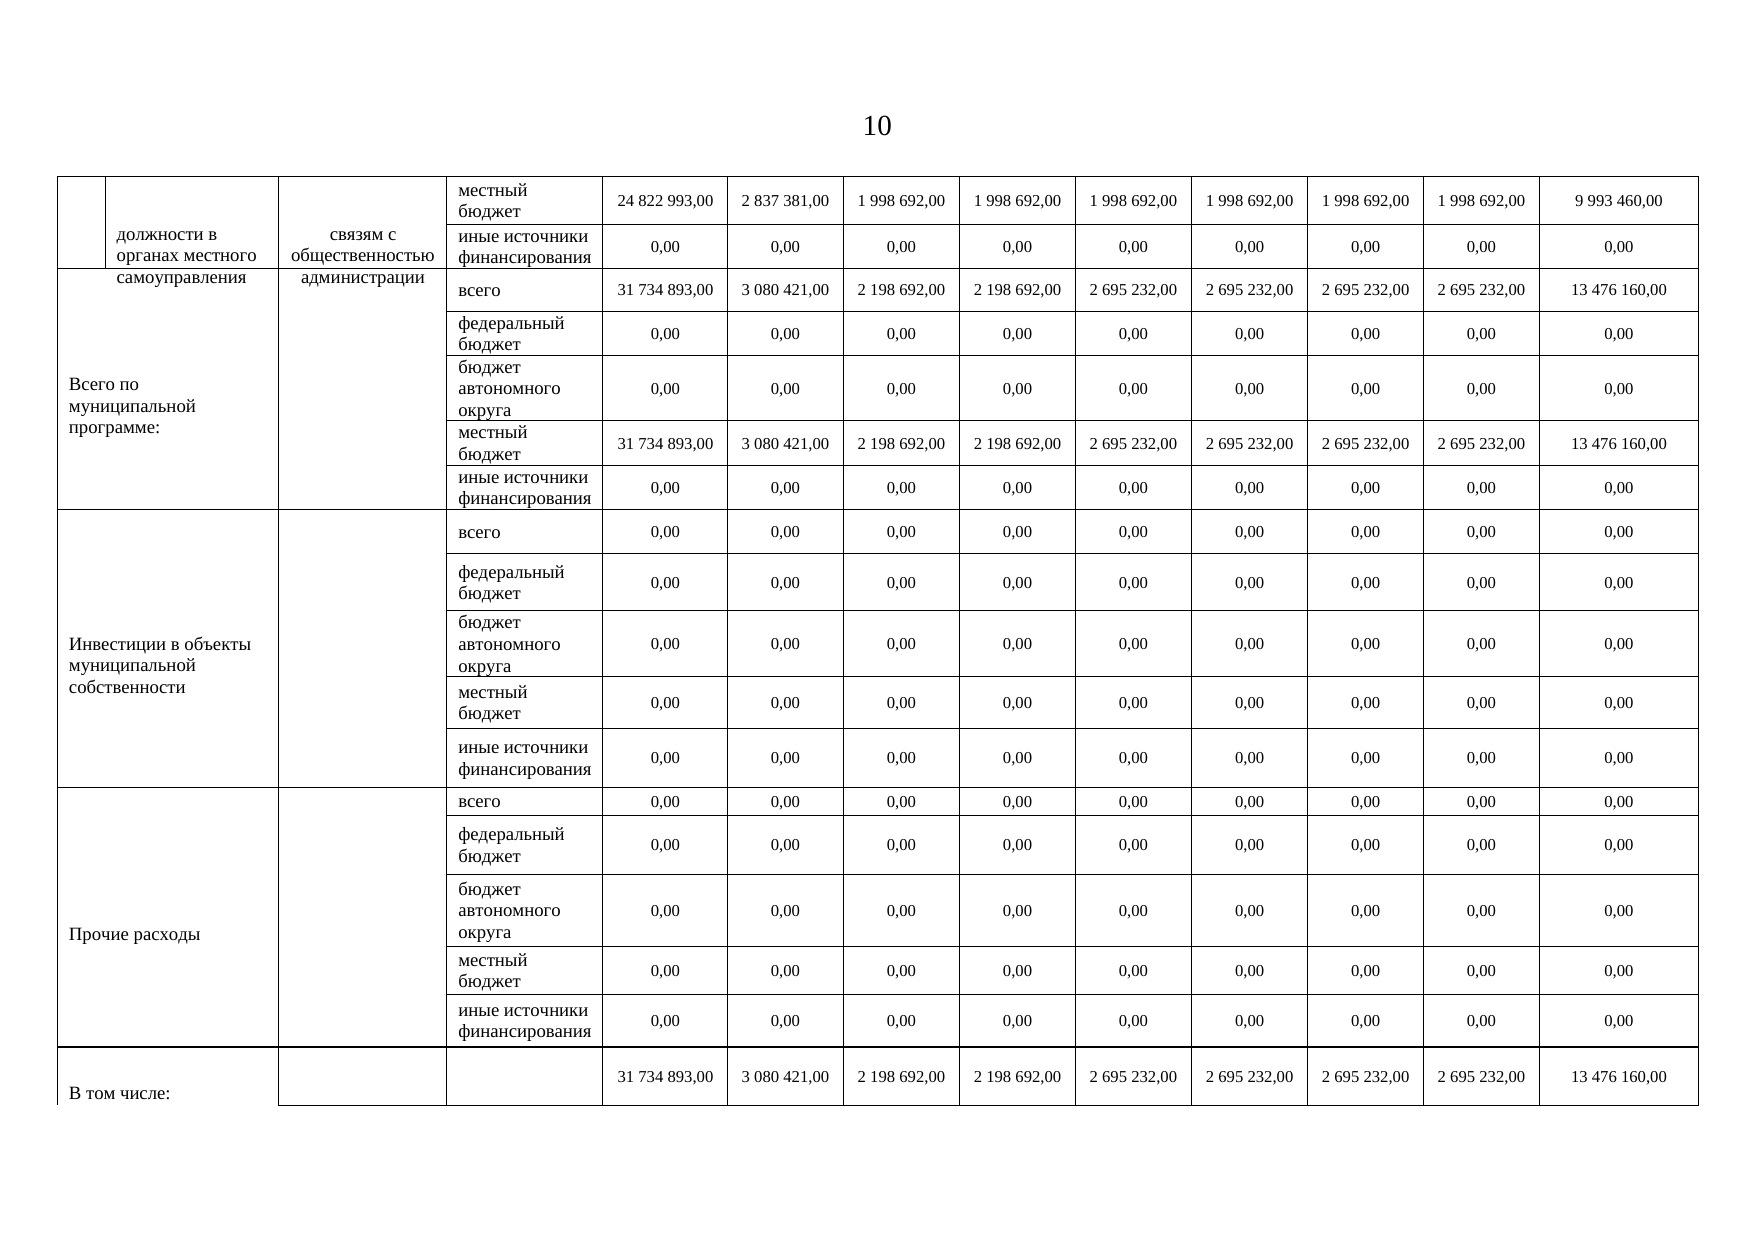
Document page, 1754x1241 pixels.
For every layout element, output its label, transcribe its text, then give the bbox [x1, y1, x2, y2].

table_cell 3 080 421,00 [728, 269, 843, 311]
table_cell федеральный бюджет [447, 312, 602, 355]
table_cell 2 198 692,00 [844, 1048, 959, 1105]
table_cell 0,00 [1308, 510, 1423, 553]
table_cell 2 695 232,00 [1192, 421, 1307, 464]
table_cell 0,00 [728, 677, 843, 727]
table_cell 0,00 [1540, 947, 1698, 993]
table_cell 0,00 [1076, 729, 1191, 787]
table_cell 2 198 692,00 [960, 1048, 1075, 1105]
table_cell 31 734 893,00 [603, 421, 727, 464]
table_cell 0,00 [960, 225, 1075, 268]
table_cell 0,00 [1424, 466, 1539, 509]
table_cell 0,00 [960, 947, 1075, 993]
table_cell 0,00 [603, 356, 727, 420]
table_cell 1 998 692,00 [844, 177, 959, 224]
table_cell 0,00 [1308, 312, 1423, 355]
table_cell 0,00 [1424, 816, 1539, 874]
table_cell 0,00 [960, 677, 1075, 727]
table_cell 0,00 [1540, 510, 1698, 553]
table_cell 0,00 [1076, 816, 1191, 874]
table_cell 0,00 [1192, 947, 1307, 993]
table_cell 13 476 160,00 [1540, 421, 1698, 464]
table_cell 0,00 [1076, 312, 1191, 355]
table_cell 2 695 232,00 [1424, 421, 1539, 464]
table_cell 0,00 [1308, 729, 1423, 787]
table_cell 0,00 [1540, 225, 1698, 268]
table_cell Прочие расходы [58, 788, 278, 1046]
table_cell всего [447, 269, 602, 311]
table_cell [279, 510, 446, 787]
table_cell 0,00 [728, 788, 843, 814]
table_cell 0,00 [960, 875, 1075, 946]
table_cell 0,00 [1308, 788, 1423, 814]
table_cell 0,00 [960, 816, 1075, 874]
table_cell 0,00 [1192, 995, 1307, 1046]
table_cell 0,00 [960, 510, 1075, 553]
table_cell 0,00 [728, 995, 843, 1046]
table_cell 0,00 [844, 554, 959, 610]
table_cell 0,00 [844, 729, 959, 787]
table_cell 0,00 [1192, 677, 1307, 727]
table_cell 2 695 232,00 [1308, 269, 1423, 311]
table_cell 0,00 [844, 995, 959, 1046]
table_cell 0,00 [728, 356, 843, 420]
table_cell 0,00 [1540, 875, 1698, 946]
table_cell 0,00 [844, 816, 959, 874]
table_cell 1 998 692,00 [1076, 177, 1191, 224]
table_cell 0,00 [603, 554, 727, 610]
table_cell 0,00 [728, 875, 843, 946]
table_cell 2 695 232,00 [1076, 1048, 1191, 1105]
table_cell местный бюджет [447, 421, 602, 464]
table_cell 0,00 [1540, 466, 1698, 509]
table_cell 0,00 [1308, 225, 1423, 268]
table_cell 0,00 [1540, 611, 1698, 676]
table_cell 0,00 [1540, 995, 1698, 1046]
table_cell 0,00 [1308, 356, 1423, 420]
table_cell 0,00 [844, 312, 959, 355]
table_cell 0,00 [603, 466, 727, 509]
table_cell 2 695 232,00 [1192, 1048, 1307, 1105]
table_cell 0,00 [1308, 677, 1423, 727]
table_cell 0,00 [960, 611, 1075, 676]
table_cell 0,00 [1308, 995, 1423, 1046]
table_cell 0,00 [844, 875, 959, 946]
table_cell 0,00 [603, 677, 727, 727]
table_cell 0,00 [603, 875, 727, 946]
table_cell 0,00 [603, 225, 727, 268]
table_cell 0,00 [1424, 947, 1539, 993]
table_cell 0,00 [603, 729, 727, 787]
table_cell 2 198 692,00 [844, 421, 959, 464]
table_cell 31 734 893,00 [603, 269, 727, 311]
table_cell 2 695 232,00 [1076, 421, 1191, 464]
table_cell 1 998 692,00 [1424, 177, 1539, 224]
table_cell 9 993 460,00 [1540, 177, 1698, 224]
table_cell 0,00 [1540, 356, 1698, 420]
table_cell 0,00 [1192, 875, 1307, 946]
table_cell 0,00 [1540, 816, 1698, 874]
table_cell 0,00 [1076, 995, 1191, 1046]
table_cell 0,00 [1424, 729, 1539, 787]
table_cell 0,00 [1076, 356, 1191, 420]
table_cell 0,00 [844, 356, 959, 420]
table_cell 0,00 [1424, 312, 1539, 355]
table_cell федеральный бюджет [447, 816, 602, 874]
table_cell 0,00 [844, 677, 959, 727]
table_cell 0,00 [1540, 312, 1698, 355]
table_cell 0,00 [1192, 312, 1307, 355]
table_cell всего [447, 788, 602, 814]
table_cell 0,00 [1076, 554, 1191, 610]
table_cell 0,00 [603, 816, 727, 874]
table_cell 0,00 [1424, 875, 1539, 946]
table_cell [279, 788, 446, 1046]
table_cell 0,00 [844, 611, 959, 676]
table_cell 1 998 692,00 [1308, 177, 1423, 224]
table_cell 0,00 [1192, 356, 1307, 420]
table_cell 0,00 [844, 225, 959, 268]
table_cell 0,00 [728, 510, 843, 553]
table_cell федеральный бюджет [447, 554, 602, 610]
table_cell 2 695 232,00 [1076, 269, 1191, 311]
table_cell 2 837 381,00 [728, 177, 843, 224]
table_cell 13 476 160,00 [1540, 269, 1698, 311]
table_cell 13 476 160,00 [1540, 1048, 1698, 1105]
table_cell 0,00 [728, 312, 843, 355]
table_cell 0,00 [603, 312, 727, 355]
table_cell 0,00 [1540, 788, 1698, 814]
table_cell 0,00 [1076, 510, 1191, 553]
table_cell 0,00 [1308, 611, 1423, 676]
table_cell бюджет автономного округа [447, 611, 602, 676]
table_cell 0,00 [728, 816, 843, 874]
table_cell 2 695 232,00 [1424, 1048, 1539, 1105]
table_cell 0,00 [603, 995, 727, 1046]
table_cell 2 198 692,00 [844, 269, 959, 311]
table_cell 0,00 [1192, 510, 1307, 553]
table_cell 0,00 [1308, 947, 1423, 993]
table_cell 0,00 [1424, 510, 1539, 553]
table_cell 0,00 [960, 788, 1075, 814]
table_cell иные источники финансирования [447, 995, 602, 1046]
table_cell 0,00 [728, 554, 843, 610]
table_cell 0,00 [1424, 611, 1539, 676]
table_cell [447, 1048, 602, 1105]
table_cell 0,00 [1192, 466, 1307, 509]
table_cell 0,00 [1424, 677, 1539, 727]
table_cell 0,00 [1424, 554, 1539, 610]
table_cell 0,00 [844, 510, 959, 553]
table_cell 0,00 [1076, 466, 1191, 509]
table_cell 2 695 232,00 [1308, 421, 1423, 464]
table_cell 0,00 [960, 312, 1075, 355]
table_cell 1 998 692,00 [1192, 177, 1307, 224]
table_cell 0,00 [1076, 677, 1191, 727]
table_cell 0,00 [960, 995, 1075, 1046]
table_cell 2 198 692,00 [960, 421, 1075, 464]
table_cell 0,00 [1308, 875, 1423, 946]
table_cell 0,00 [1308, 466, 1423, 509]
table_cell 3 080 421,00 [728, 1048, 843, 1105]
table_cell 0,00 [603, 947, 727, 993]
table_cell 0,00 [1540, 554, 1698, 610]
table_cell 0,00 [960, 356, 1075, 420]
table_cell бюджет автономного округа [447, 875, 602, 946]
table_cell 0,00 [1076, 225, 1191, 268]
table_cell [279, 1048, 446, 1105]
table_cell 0,00 [603, 611, 727, 676]
table_cell 0,00 [1076, 788, 1191, 814]
table_cell 0,00 [1424, 356, 1539, 420]
table_cell 0,00 [728, 466, 843, 509]
table_cell 31 734 893,00 [603, 1048, 727, 1105]
table_cell 0,00 [844, 788, 959, 814]
table_cell 0,00 [1540, 677, 1698, 727]
table_cell иные источники финансирования [447, 729, 602, 787]
table_cell 0,00 [1076, 947, 1191, 993]
table_cell 0,00 [1540, 729, 1698, 787]
table_cell 0,00 [1076, 611, 1191, 676]
table_cell 0,00 [960, 729, 1075, 787]
table_cell 0,00 [1308, 554, 1423, 610]
table_cell бюджет автономного округа [447, 356, 602, 420]
table_cell 1 998 692,00 [960, 177, 1075, 224]
table_cell 0,00 [728, 225, 843, 268]
table_cell 0,00 [1424, 225, 1539, 268]
table_cell 0,00 [728, 947, 843, 993]
table_cell 0,00 [1192, 788, 1307, 814]
table_cell 3 080 421,00 [728, 421, 843, 464]
table_cell 0,00 [603, 510, 727, 553]
table_cell 0,00 [1308, 816, 1423, 874]
table_cell всего [447, 510, 602, 553]
table_cell 2 695 232,00 [1192, 269, 1307, 311]
table_cell 2 198 692,00 [960, 269, 1075, 311]
table_cell местный бюджет [447, 677, 602, 727]
table_cell 0,00 [1076, 875, 1191, 946]
table_cell 0,00 [1424, 788, 1539, 814]
table_cell 2 695 232,00 [1424, 269, 1539, 311]
table_cell 0,00 [728, 611, 843, 676]
table_cell Всего по муниципальной программе: [58, 269, 278, 509]
table_cell 0,00 [1192, 225, 1307, 268]
table_cell 0,00 [844, 466, 959, 509]
table_cell 0,00 [1192, 729, 1307, 787]
table_cell иные источники финансирования [447, 466, 602, 509]
table_cell 2 695 232,00 [1308, 1048, 1423, 1105]
table_cell 0,00 [1192, 554, 1307, 610]
table_cell местный бюджет [447, 177, 602, 224]
table_cell 0,00 [1192, 611, 1307, 676]
table_cell 24 822 993,00 [603, 177, 727, 224]
table_cell 0,00 [1192, 816, 1307, 874]
table_cell Инвестиции в объекты муниципальной собственности [58, 510, 278, 787]
table_cell местный бюджет [447, 947, 602, 993]
table_cell 0,00 [844, 947, 959, 993]
table_cell В том числе: [58, 1048, 278, 1105]
table_cell [279, 269, 446, 509]
table_cell 0,00 [960, 466, 1075, 509]
table_cell 0,00 [1424, 995, 1539, 1046]
table_cell 0,00 [603, 788, 727, 814]
table_cell 0,00 [728, 729, 843, 787]
table_cell иные источники финансирования [447, 225, 602, 268]
table_cell 0,00 [960, 554, 1075, 610]
